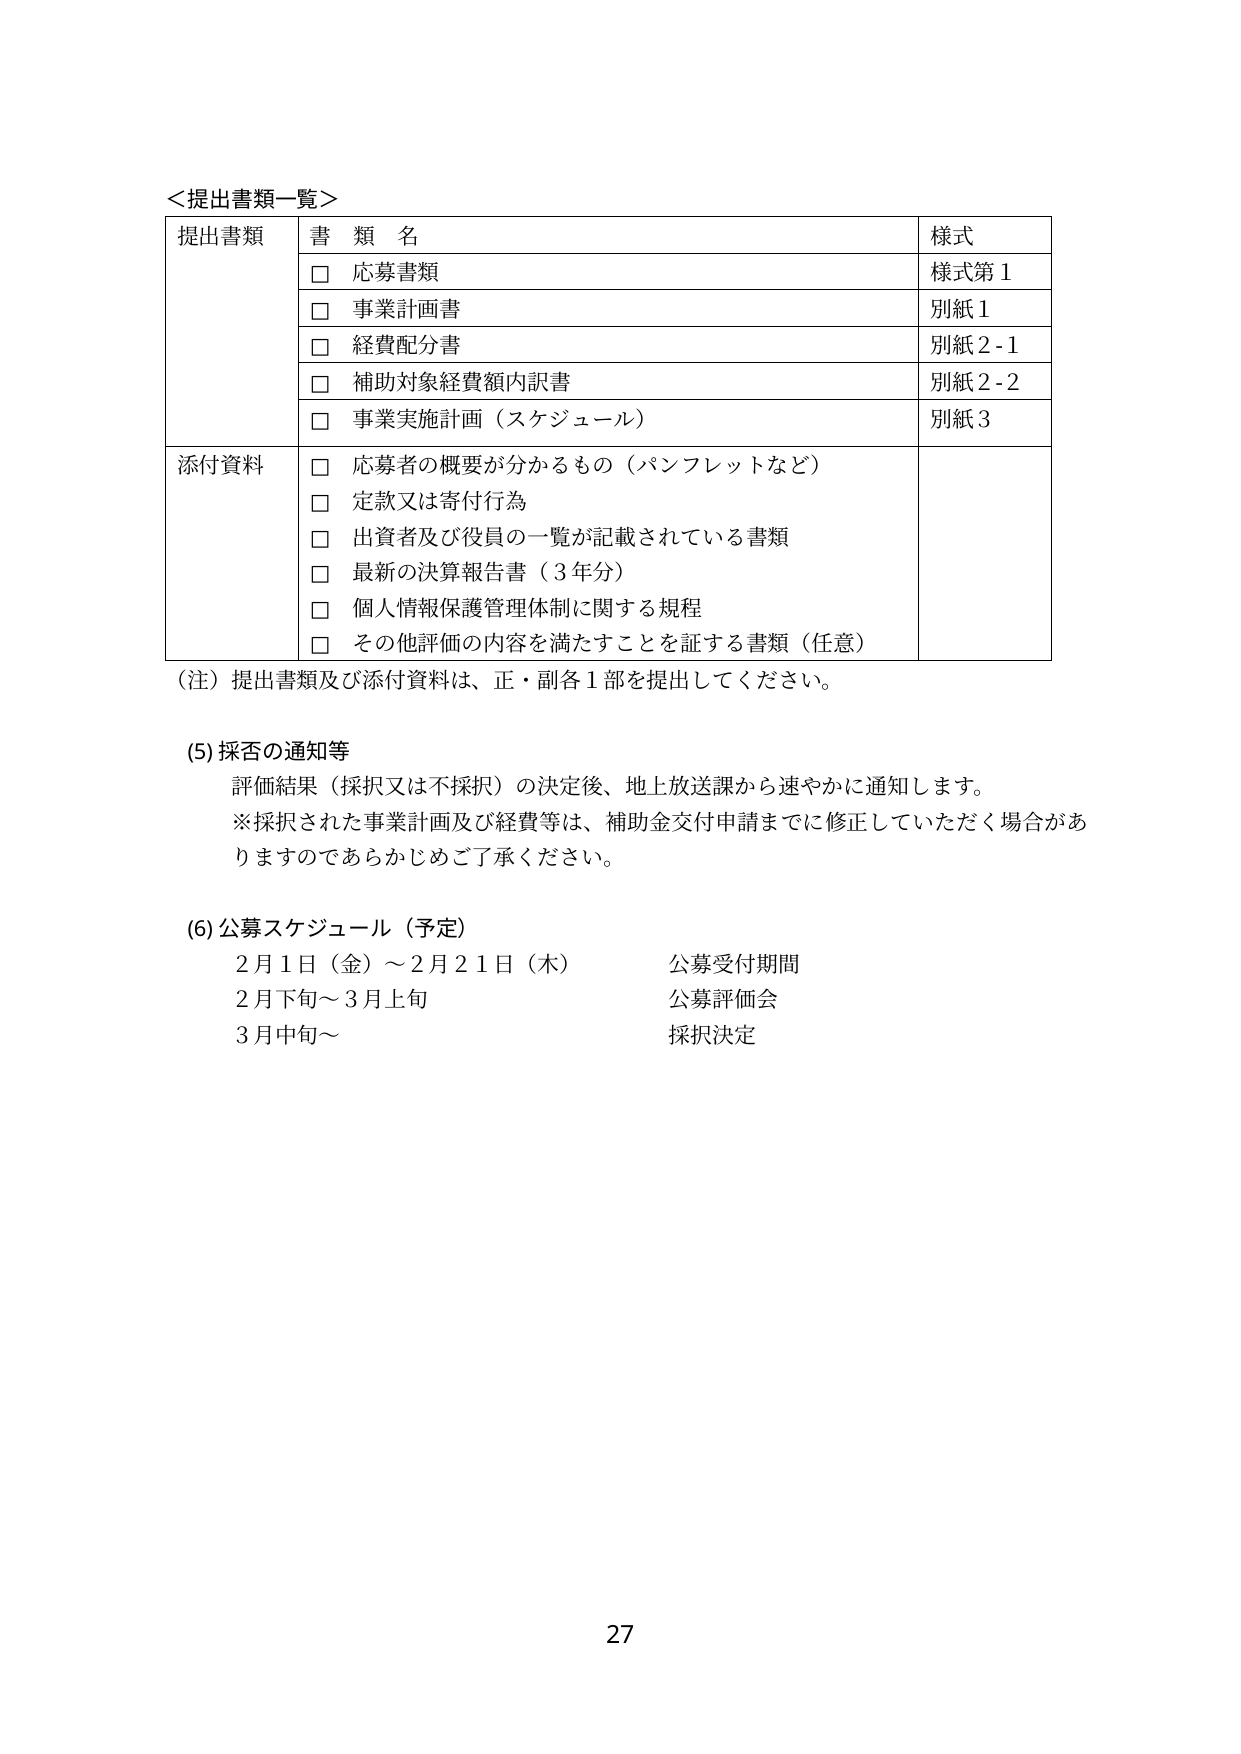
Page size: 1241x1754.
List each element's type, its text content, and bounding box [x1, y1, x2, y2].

text ２月１日（金）～２月２１日（木） 公募受付期間 [165, 945, 1075, 981]
text (5) 採否の通知等 [187, 732, 1075, 767]
table_cell 添付資料 [166, 447, 298, 660]
text （注）提出書類及び添付資料は、正・副各１部を提出してください。 [165, 661, 1075, 696]
table_cell □ 事業実施計画（スケジュール） [299, 400, 918, 446]
table_cell □ 経費配分書 [299, 327, 918, 362]
table_header 書 類 名 [299, 217, 918, 253]
text ２月下旬～３月上旬 公募評価会 [165, 981, 1075, 1016]
table_cell □ 補助対象経費額内訳書 [299, 363, 918, 399]
table_cell 別紙２-２ [919, 363, 1051, 399]
table_cell □ 応募者の概要が分かるもの（パンフレットなど） □ 定款又は寄付行為 □ 出資者及び役員の一覧が記載されている書類 □ 最新の決算報告書（３年分） □ 個人情報保護管理体制に関する規程 □ その他評価の内容を満たすことを証する書類（任意） [299, 447, 918, 660]
table_cell 別紙２-１ [919, 327, 1051, 362]
text 評価結果（採択又は不採択）の決定後、地上放送課から速やかに通知します。 [165, 767, 1075, 803]
text ３月中旬～ 採択決定 [165, 1016, 1075, 1052]
text ※採択された事業計画及び経費等は、補助金交付申請までに修正していただく場合がありますのであらかじめご了承ください。 [165, 803, 1090, 874]
table_cell 別紙３ [919, 400, 1051, 446]
text (6) 公募スケジュール（予定） [165, 909, 1075, 945]
table_cell [919, 447, 1051, 660]
text ＜提出書類一覧＞ [165, 181, 1075, 216]
table_header 提出書類 [166, 217, 298, 446]
table_cell □ 事業計画書 [299, 290, 918, 326]
table_header 様式 [919, 217, 1051, 253]
table_cell 様式第１ [919, 254, 1051, 289]
table_cell □ 応募書類 [299, 254, 918, 289]
table_cell 別紙１ [919, 290, 1051, 326]
